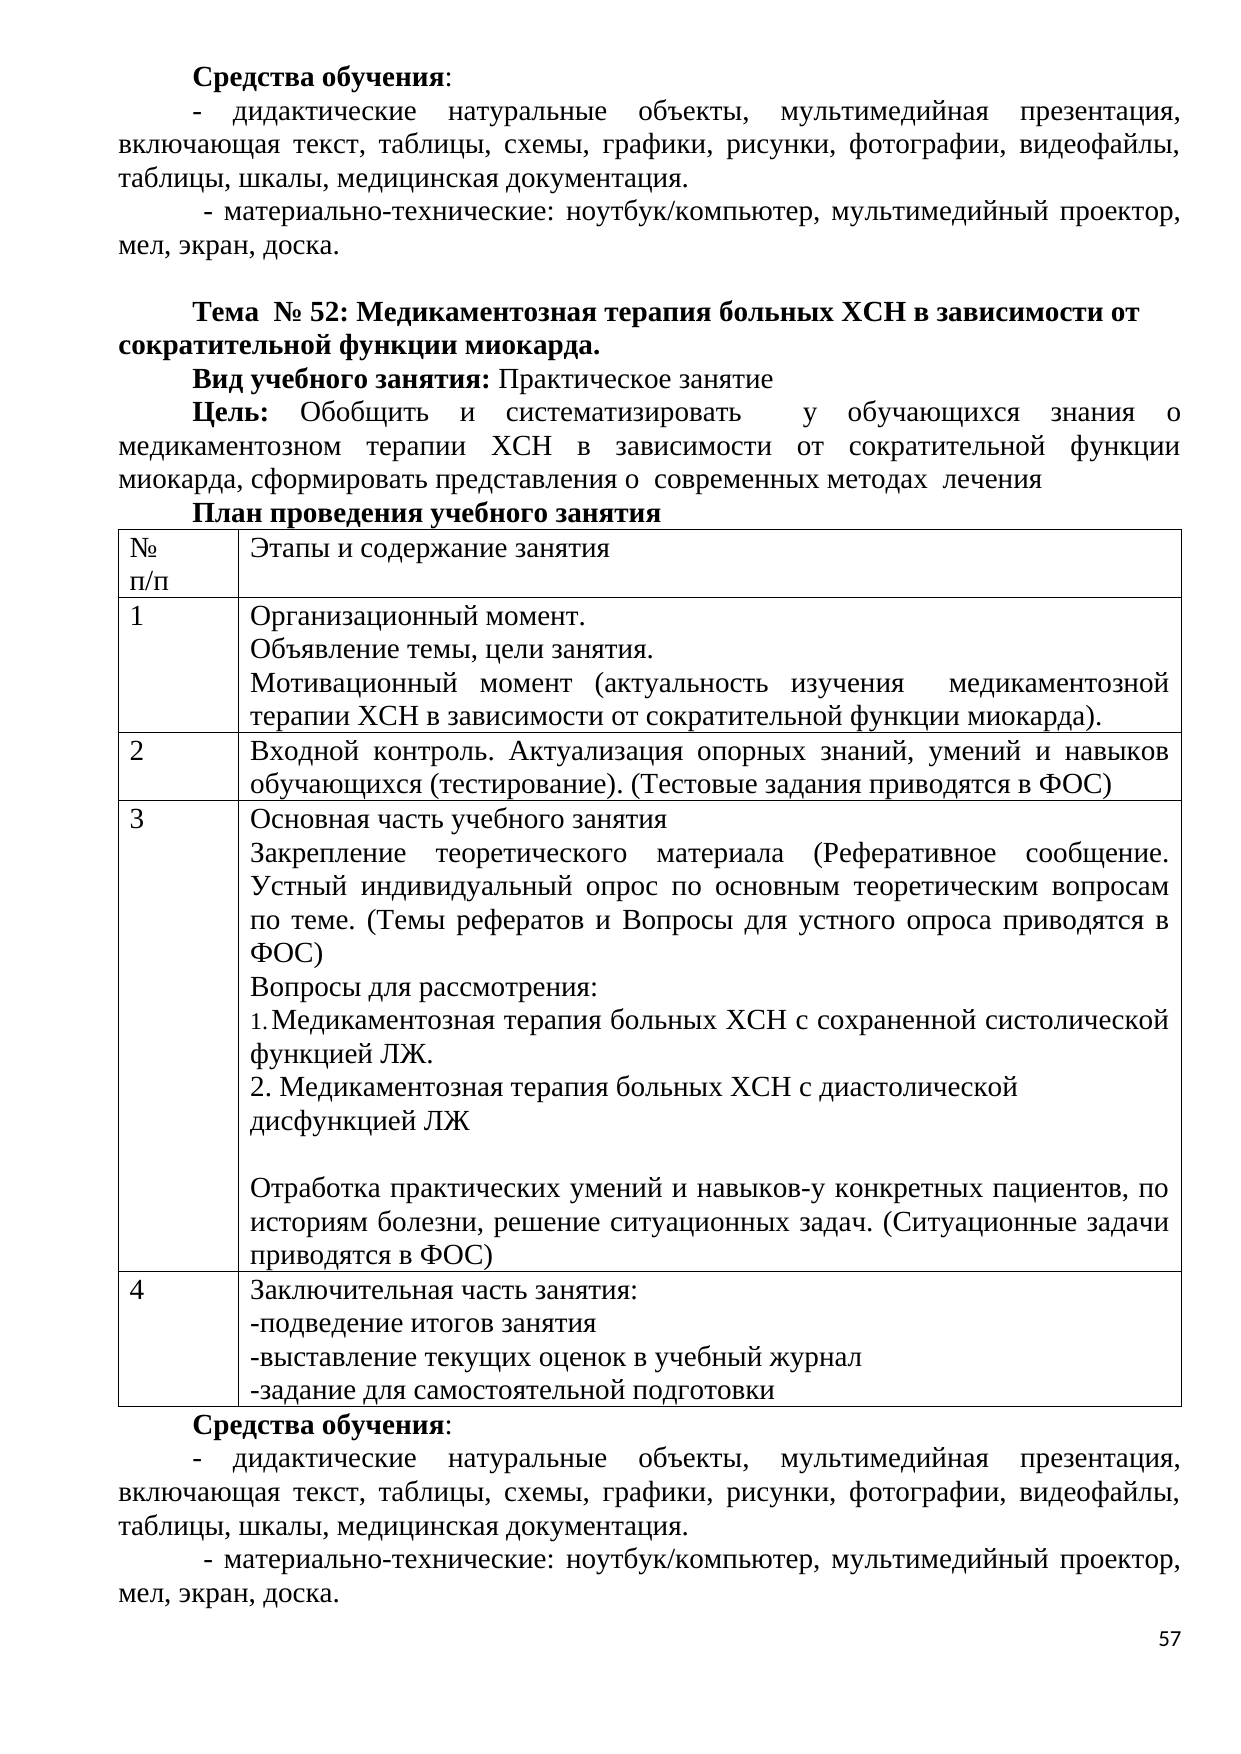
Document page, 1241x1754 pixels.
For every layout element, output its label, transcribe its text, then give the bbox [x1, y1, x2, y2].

text План проведения учебного занятия [118, 495, 1181, 529]
table_cell 2 [119, 733, 238, 800]
table_cell Заключительная часть занятия: -подведение итогов занятия -выставление текущих оценок в учебный журнал -задание для самостоятельной подготовки [239, 1272, 1181, 1406]
table_cell Основная часть учебного занятия Закрепление теоретического материала (Реферативное сообщение. Устный индивидуальный опрос по основным теоретическим вопросам по теме. (Темы рефератов и Вопросы для устного опроса приводятся в ФОС) Вопросы для рассмотрения: Медикаментозная терапия больных ХСН с сохраненной систолической функцией ЛЖ. 2. Медикаментозная терапия больных ХСН с диастолической дисфункцией ЛЖ Отработка практических умений и навыков-у конкретных пациентов, по историям болезни, решение ситуационных задач. (Ситуационные задачи приводятся в ФОС) [239, 801, 1181, 1271]
text Средства обучения: [118, 59, 1181, 93]
table_header № п/п [119, 530, 238, 597]
text - дидактические натуральные объекты, мультимедийная презентация, включающая текст, таблицы, схемы, графики, рисунки, фотографии, видеофайлы, таблицы, шкалы, медицинская документация. [118, 1441, 1181, 1541]
table_header Этапы и содержание занятия [239, 530, 1181, 597]
text Тема № 52: Медикаментозная терапия больных ХСН в зависимости от сократительной функции миокарда. [118, 294, 1181, 361]
table_cell 3 [119, 801, 238, 1271]
table_cell 1 [119, 598, 238, 732]
table_cell Организационный момент. Объявление темы, цели занятия. Мотивационный момент (актуальность изучения медикаментозной терапии ХСН в зависимости от сократительной функции миокарда). [239, 598, 1181, 732]
text Цель: Обобщить и систематизировать у обучающихся знания о медикаментозном терапии ХСН в зависимости от сократительной функции миокарда, сформировать представления о современных методах лечения [118, 394, 1181, 495]
text - дидактические натуральные объекты, мультимедийная презентация, включающая текст, таблицы, схемы, графики, рисунки, фотографии, видеофайлы, таблицы, шкалы, медицинская документация. [118, 93, 1181, 193]
text - материально-технические: ноутбук/компьютер, мультимедийный проектор, мел, экран, доска. [118, 193, 1181, 260]
text Вид учебного занятия: Практическое занятие [118, 361, 1181, 394]
text Средства обучения: [118, 1407, 1181, 1441]
table_cell 4 [119, 1272, 238, 1406]
table_cell Входной контроль. Актуализация опорных знаний, умений и навыков обучающихся (тестирование). (Тестовые задания приводятся в ФОС) [239, 733, 1181, 800]
text - материально-технические: ноутбук/компьютер, мультимедийный проектор, мел, экран, доска. [118, 1541, 1181, 1608]
